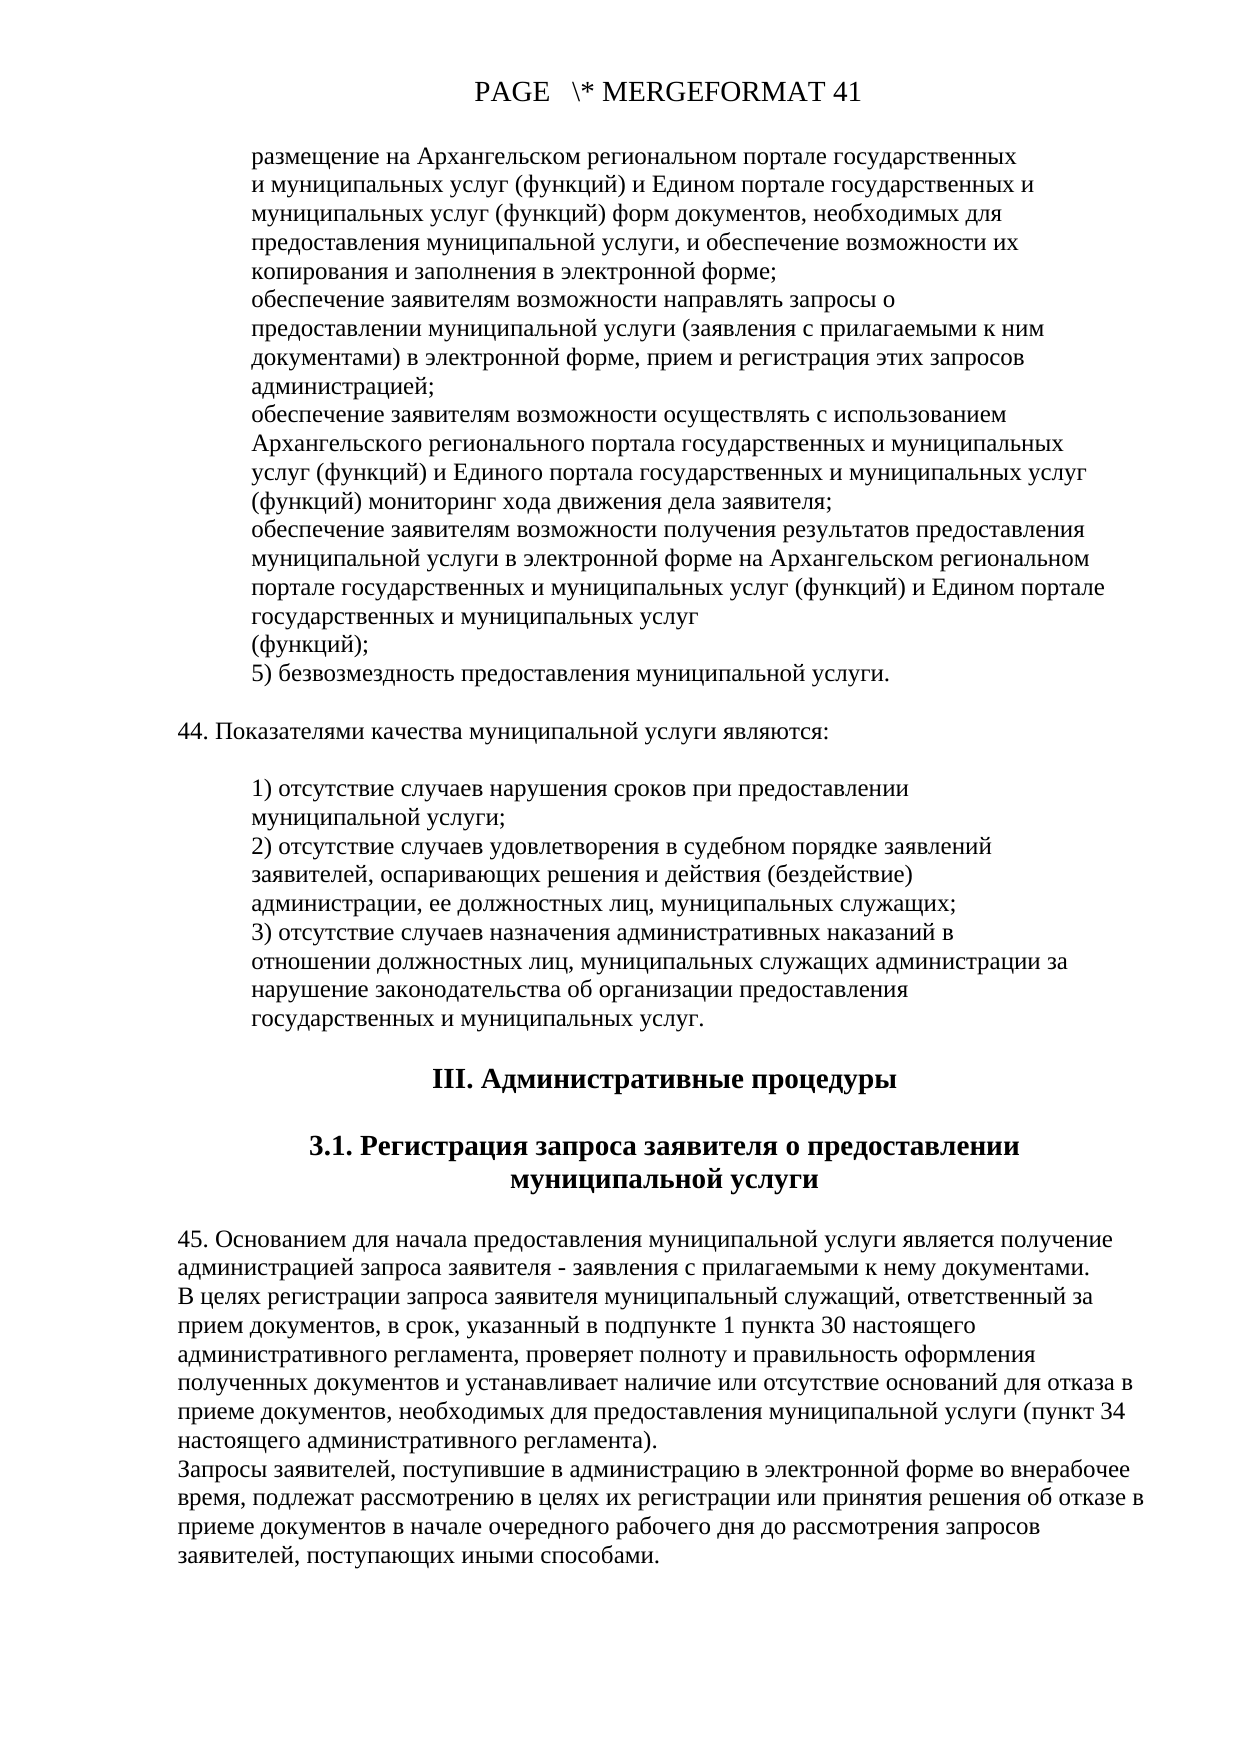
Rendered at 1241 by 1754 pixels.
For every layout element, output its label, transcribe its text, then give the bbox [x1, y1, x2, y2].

text услуг (функций) и Единого портала государственных и муниципальных услуг (функций) мониторинг хода движения дела заявителя; [251, 457, 1152, 514]
text 45. Основанием для начала предоставления муниципальной услуги является получение администрацией запроса заявителя - заявления с прилагаемыми к нему документами. [177, 1224, 1152, 1281]
text и муниципальных услуг (функций) и Едином портале государственных и муниципальных услуг (функций) форм документов, необходимых для предоставления муниципальной услуги, и обеспечение возможности их копирования и заполнения в электронной форме; [251, 169, 1152, 284]
text Архангельского регионального портала государственных и муниципальных [251, 428, 1152, 457]
text муниципальной услуги [177, 1161, 1152, 1195]
text отношении должностных лиц, муниципальных служащих администрации за [251, 946, 1152, 974]
text нарушение законодательства об организации предоставления [251, 974, 1152, 1003]
text предоставлении муниципальной услуги (заявления с прилагаемыми к ним документами) в электронной форме, прием и регистрация этих запросов администрацией; [251, 313, 1152, 399]
text 5) безвозмездность предоставления муниципальной услуги. [251, 658, 1152, 687]
text Запросы заявителей, поступившие в администрацию в электронной форме во внерабочее время, подлежат рассмотрению в целях их регистрации или принятия решения об отказе в приеме документов в начале очередного рабочего дня до рассмотрения запросов заявителей, поступающих иными способами. [177, 1454, 1152, 1569]
text 1) отсутствие случаев нарушения сроков при предоставлении [251, 773, 1152, 802]
text государственных и муниципальных услуг. [251, 1003, 1152, 1032]
text обеспечение заявителям возможности осуществлять с использованием [251, 399, 1152, 428]
text обеспечение заявителям возможности получения результатов предоставления муниципальной услуги в электронной форме на Архангельском региональном портале государственных и муниципальных услуг (функций) и Едином портале государственных и муниципальных услуг [251, 514, 1152, 629]
text (функций); [251, 629, 1152, 658]
text 2) отсутствие случаев удовлетворения в судебном порядке заявлений [251, 831, 1152, 859]
text III. Административные процедуры [177, 1061, 1152, 1094]
text администрации, ее должностных лиц, муниципальных служащих; [251, 888, 1152, 917]
text 44. Показателями качества муниципальной услуги являются: [177, 716, 1152, 744]
text 3.1. Регистрация запроса заявителя о предоставлении [177, 1128, 1152, 1161]
text 3) отсутствие случаев назначения административных наказаний в [251, 917, 1152, 946]
text обеспечение заявителям возможности направлять запросы о [251, 284, 1152, 313]
text муниципальной услуги; [251, 802, 1152, 831]
text заявителей, оспаривающих решения и действия (бездействие) [251, 859, 1152, 888]
text В целях регистрации запроса заявителя муниципальный служащий, ответственный за прием документов, в срок, указанный в подпункте 1 пункта 30 настоящего административного регламента, проверяет полноту и правильность оформления полученных документов и устанавливает наличие или отсутствие оснований для отказа в приеме документов, необходимых для предоставления муниципальной услуги (пункт 34 настоящего административного регламента). [177, 1281, 1152, 1454]
text размещение на Архангельском региональном портале государственных [251, 141, 1152, 169]
